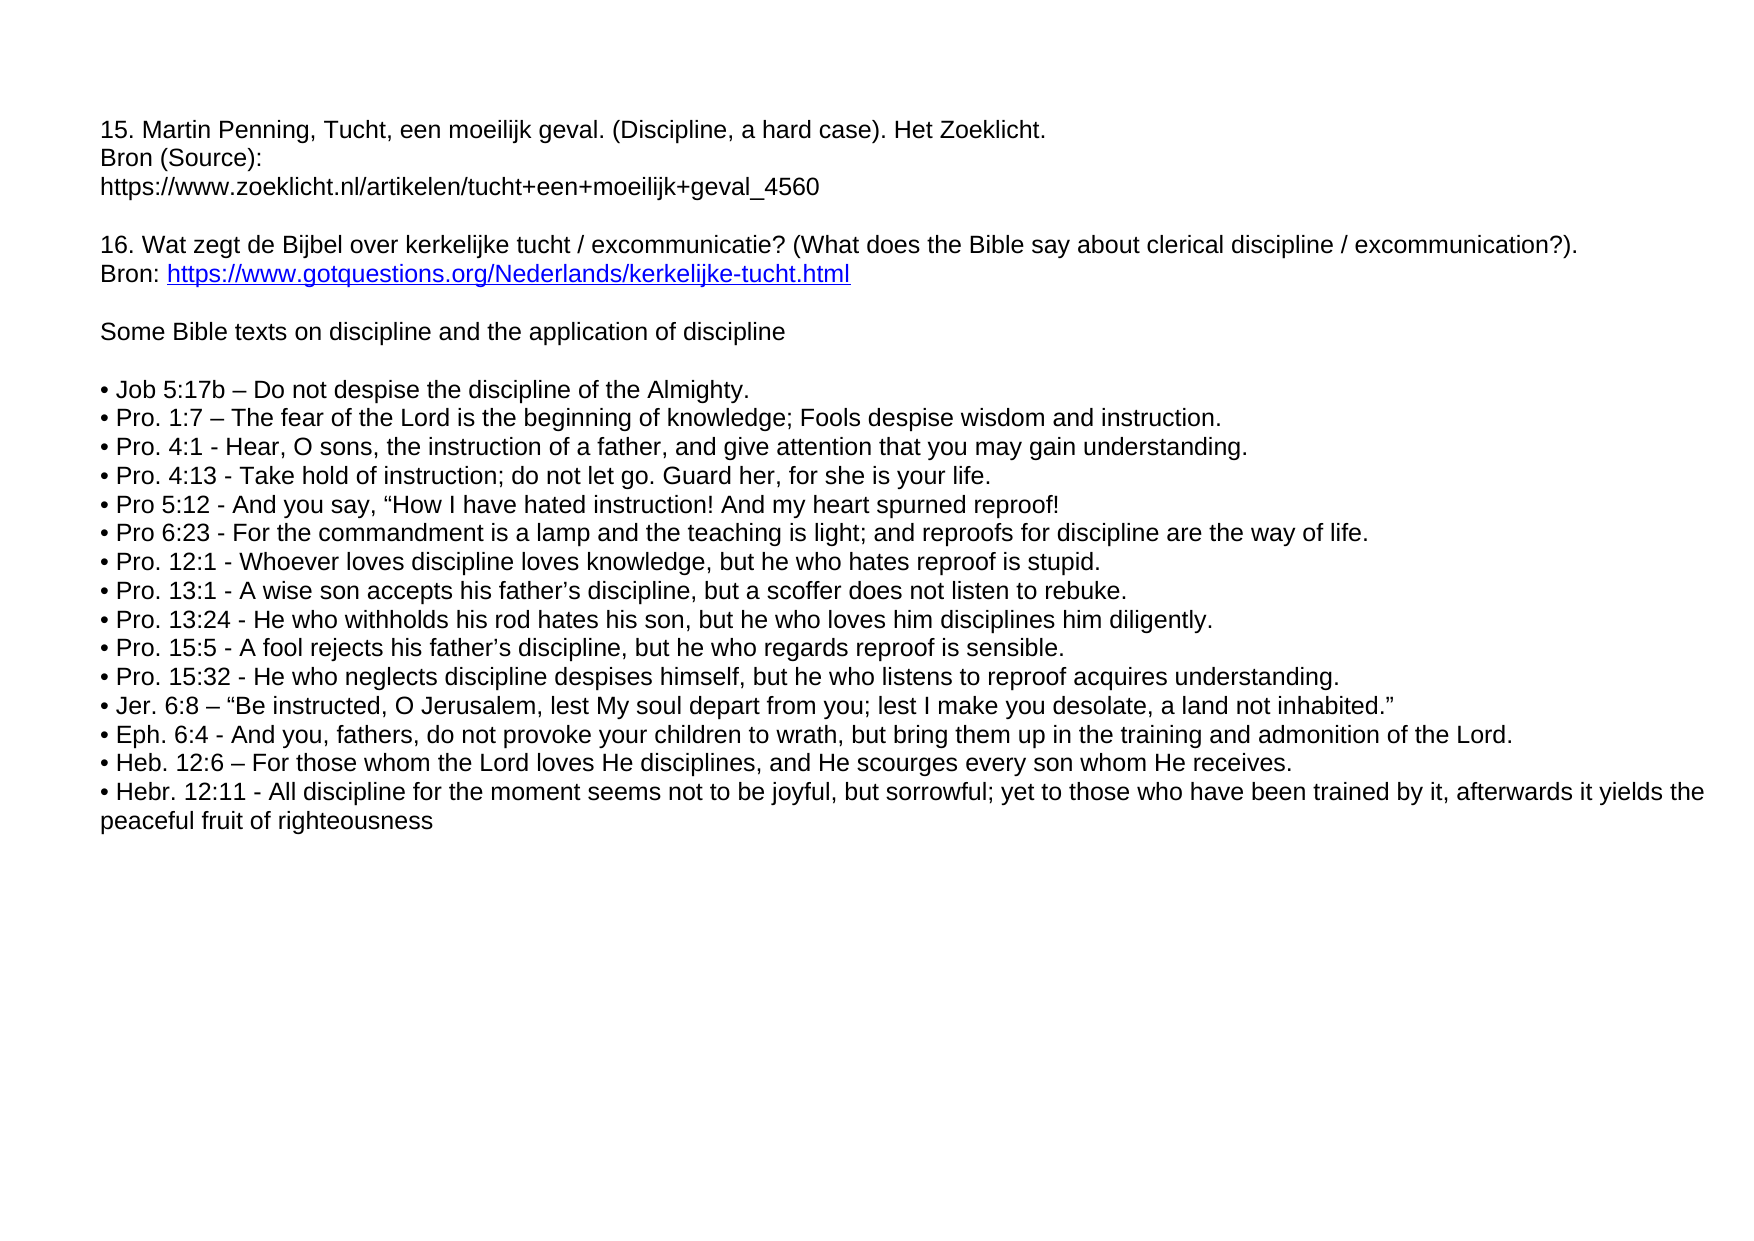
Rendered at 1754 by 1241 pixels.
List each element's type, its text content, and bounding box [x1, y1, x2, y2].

text 16. Wat zegt de Bijbel over kerkelijke tucht / excommunicatie? (What does the Bible say about clerical discipline / excommunication?). Bron: https://www.gotquestions.org/Nederlands/kerkelijke-tucht.html [100, 230, 1708, 287]
text 15. Martin Penning, Tucht, een moeilijk geval. (Discipline, a hard case). Het Zoeklicht. Bron (Source): https://www.zoeklicht.nl/artikelen/tucht+een+moeilijk+geval_4560 [100, 114, 1708, 201]
text Some Bible texts on discipline and the application of discipline [100, 317, 1708, 345]
text • Job 5:17b – Do not despise the discipline of the Almighty. • Pro. 1:7 – The fear of the Lord is the beginning of knowledge; Fools despise wisdom and instruction. • Pro. 4:1 - Hear, O sons, the instruction of a father, and give attention that you may gain understanding. • Pro. 4:13 - Take hold of instruction; do not let go. Guard her, for she is your life. • Pro 5:12 - And you say, “How I have hated instruction! And my heart spurned reproof! • Pro 6:23 - For the commandment is a lamp and the teaching is light; and reproofs for discipline are the way of life. • Pro. 12:1 - Whoever loves discipline loves knowledge, but he who hates reproof is stupid. • Pro. 13:1 - A wise son accepts his father’s discipline, but a scoffer does not listen to rebuke. • Pro. 13:24 - He who withholds his rod hates his son, but he who loves him disciplines him diligently. • Pro. 15:5 - A fool rejects his father’s discipline, but he who regards reproof is sensible. • Pro. 15:32 - He who neglects discipline despises himself, but he who listens to reproof acquires understanding. • Jer. 6:8 – “Be instructed, O Jerusalem, lest My soul depart from you; lest I make you desolate, a land not inhabited.” • Eph. 6:4 - And you, fathers, do not provoke your children to wrath, but bring them up in the training and admonition of the Lord. • Heb. 12:6 – For those whom the Lord loves He disciplines, and He scourges every son whom He receives. • Hebr. 12:11 - All discipline for the moment seems not to be joyful, but sorrowful; yet to those who have been trained by it, afterwards it yields the peaceful fruit of righteousness [100, 374, 1708, 834]
